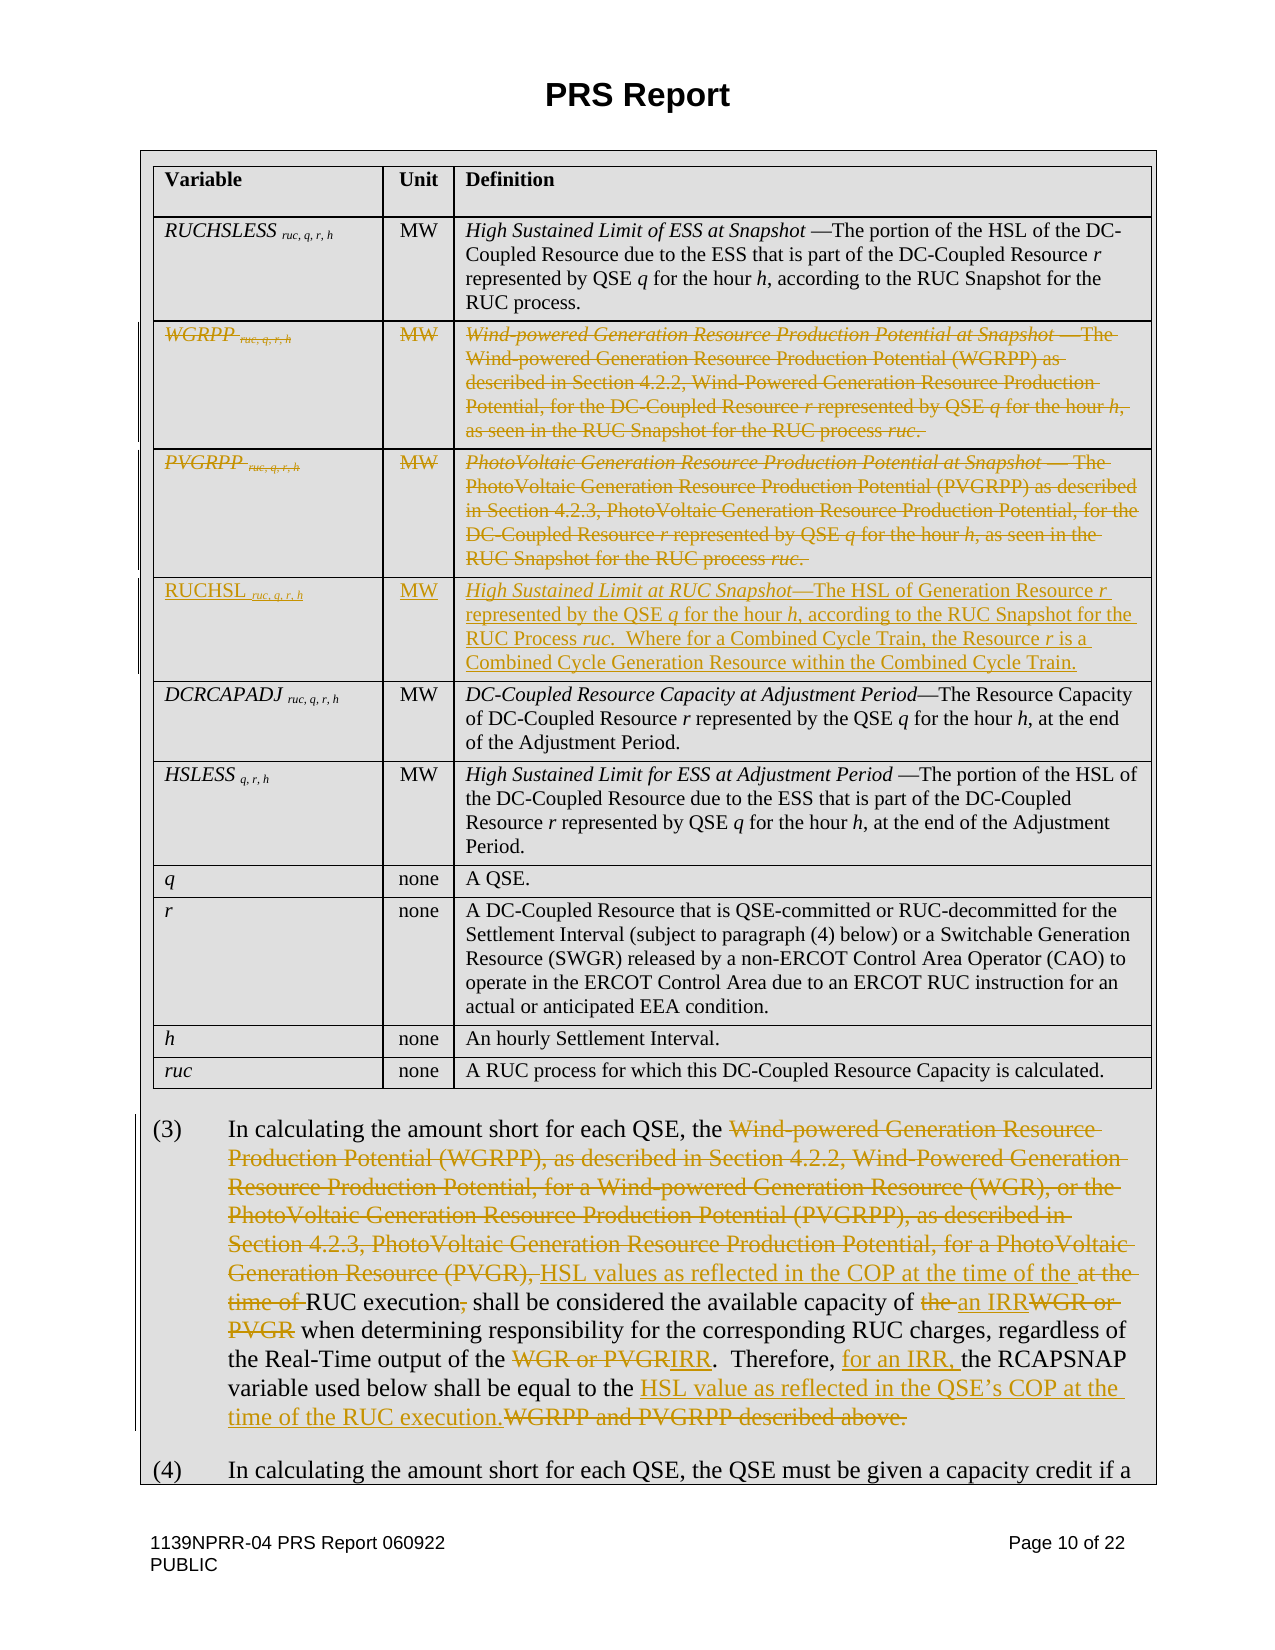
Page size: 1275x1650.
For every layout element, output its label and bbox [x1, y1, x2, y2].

table_header [141, 151, 1156, 1484]
